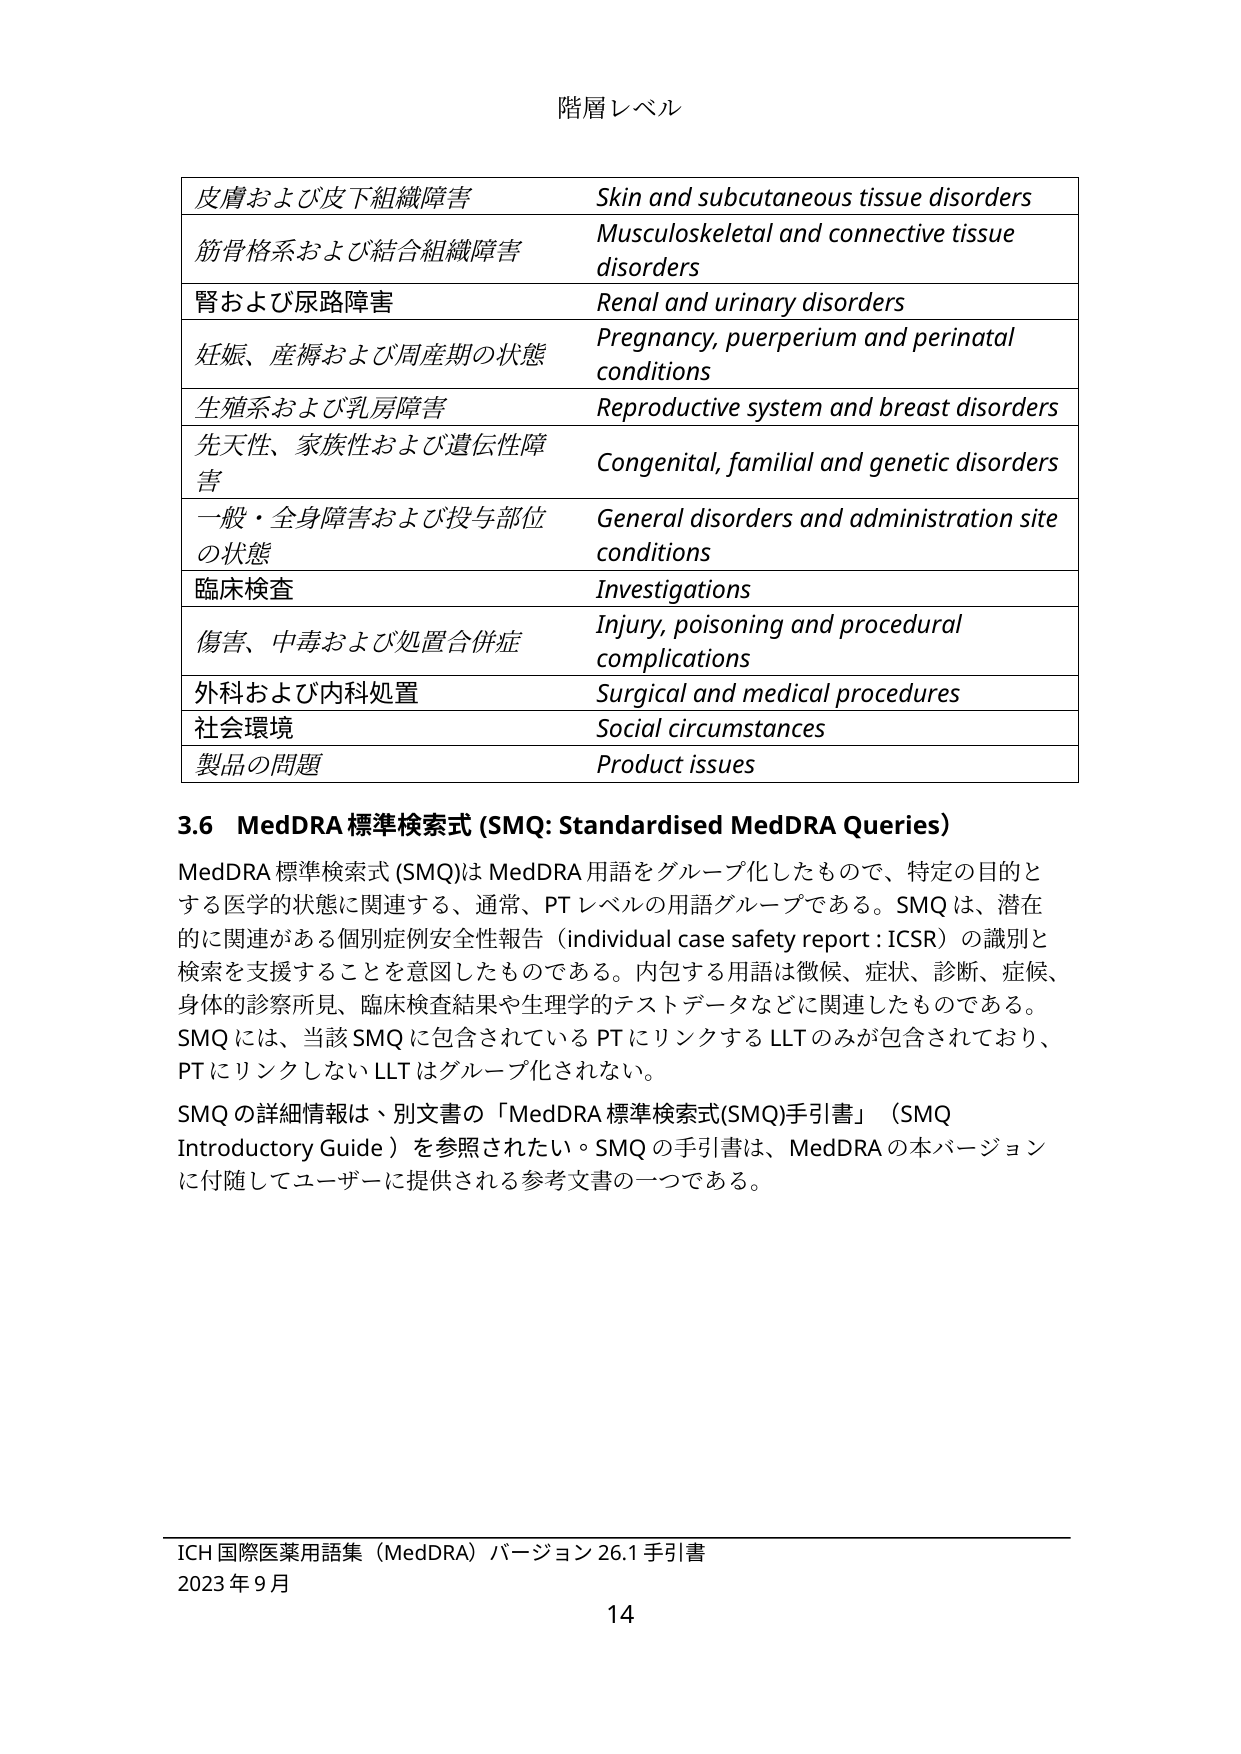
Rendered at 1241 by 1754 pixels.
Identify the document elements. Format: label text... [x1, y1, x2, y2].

table_cell 先天性、家族性および遺伝性障害 [182, 426, 579, 497]
table_cell Injury, poisoning and procedural complications [579, 607, 1078, 675]
table_cell Renal and urinary disorders [579, 284, 1078, 318]
table_cell 生殖系および乳房障害 [182, 389, 579, 424]
table_cell 製品の問題 [182, 746, 579, 782]
table_cell 腎および尿路障害 [182, 284, 579, 318]
table_cell 外科および内科処置 [182, 676, 579, 710]
table_cell Musculoskeletal and connective tissue disorders [579, 215, 1078, 283]
table_cell 一般・全身障害および投与部位の状態 [182, 499, 579, 570]
table_cell Social circumstances [579, 711, 1078, 745]
table_cell Pregnancy, puerperium and perinatal conditions [579, 320, 1078, 388]
text SMQの詳細情報は、別文書の「MedDRA標準検索式(SMQ)手引書」（SMQ Introductory Guide ）を参照されたい。SMQの手引書は、MedDRAの本バージョンに付随してユーザーに提供される参考文書の一つである。 [177, 1098, 1063, 1196]
table_cell Skin and subcutaneous tissue disorders [579, 178, 1078, 214]
table_cell 傷害、中毒および処置合併症 [182, 607, 579, 675]
table_cell Reproductive system and breast disorders [579, 389, 1078, 424]
table_cell Investigations [579, 571, 1078, 606]
table_cell Congenital, familial and genetic disorders [579, 426, 1078, 497]
table_cell 社会環境 [182, 711, 579, 745]
subtitle 3.6 MedDRA標準検索式 (SMQ: Standardised MedDRA Queries） [177, 808, 1063, 842]
table_cell 妊娠、産褥および周産期の状態 [182, 320, 579, 388]
table_cell General disorders and administration site conditions [579, 499, 1078, 570]
table_cell Product issues [579, 746, 1078, 782]
table_cell 臨床検査 [182, 571, 579, 606]
table_cell 皮膚および皮下組織障害 [182, 178, 579, 214]
text MedDRA標準検索式 (SMQ)はMedDRA用語をグループ化したもので、特定の目的とする医学的状態に関連する、通常、PTレベルの用語グループである。SMQは、潜在的に関連がある個別症例安全性報告（individual case safety report : ICSR）の識別と検索を支援することを意図したものである。内包する用語は徴候、症状、診断、症候、身体的診察所見、臨床検査結果や生理学的テストデータなどに関連したものである。SMQには、当該SMQに包含されているPTにリンクするLLTのみが包含されており、PTにリンクしないLLTはグループ化されない。 [177, 854, 1063, 1086]
table_cell Surgical and medical procedures [579, 676, 1078, 710]
table_cell 筋骨格系および結合組織障害 [182, 215, 579, 283]
